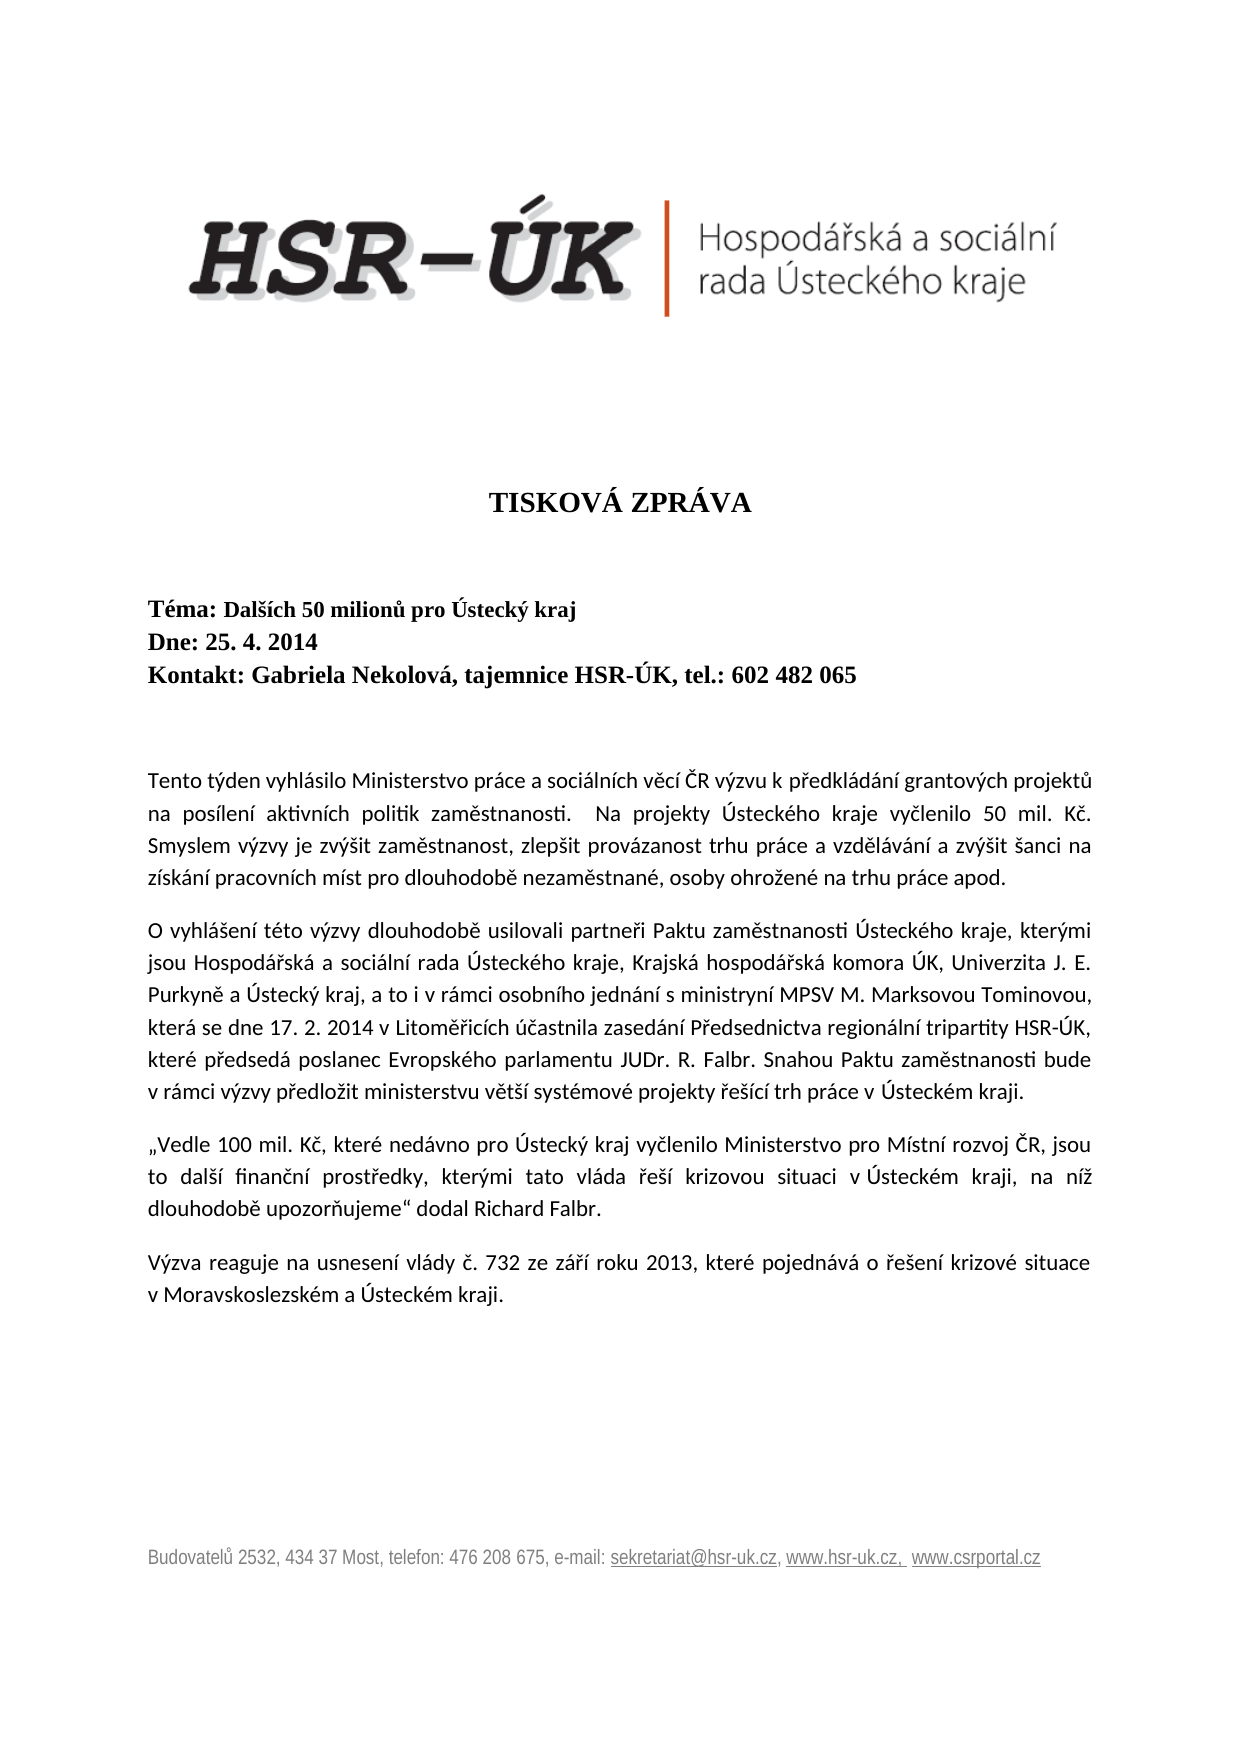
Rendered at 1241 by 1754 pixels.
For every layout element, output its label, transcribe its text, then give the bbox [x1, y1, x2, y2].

text Téma: Dalších 50 milionů pro Ústecký kraj Dne: 25. 4. 2014 Kontakt: Gabriela Nekolová, tajemnice HSR-ÚK, tel.: 602 482 065 [148, 594, 1093, 688]
text TISKOVÁ ZPRÁVA [148, 485, 1093, 518]
text Výzva reaguje na usnesení vlády č. 732 ze září roku 2013, které pojednává o řešení krizové situace v Moravskoslezském a Ústeckém kraji. [148, 1248, 1093, 1308]
picture [147, 147, 1093, 354]
text O vyhlášení této výzvy dlouhodobě usilovali partneři Paktu zaměstnanosti Ústeckého kraje, kterými jsou Hospodářská a sociální rada Ústeckého kraje, Krajská hospodářská komora ÚK, Univerzita J. E. Purkyně a Ústecký kraj, a to i v rámci osobního jednání s ministryní MPSV M. Marksovou Tominovou, která se dne 17. 2. 2014 v Litoměřicích účastnila zasedání Předsednictva regionální tripartity HSR-ÚK, které předsedá poslanec Evropského parlamentu JUDr. R. Falbr. Snahou Paktu zaměstnanosti bude v rámci výzvy předložit ministerstvu větší systémové projekty řešící trh práce v Ústeckém kraji. [148, 916, 1093, 1105]
text „Vedle 100 mil. Kč, které nedávno pro Ústecký kraj vyčlenilo Ministerstvo pro Místní rozvoj ČR, jsou to další finanční prostředky, kterými tato vláda řeší krizovou situaci v Ústeckém kraji, na níž dlouhodobě upozorňujeme“ dodal Richard Falbr. [148, 1130, 1093, 1223]
text Tento týden vyhlásilo Ministerstvo práce a sociálních věcí ČR výzvu k předkládání grantových projektů na posílení aktivních politik zaměstnanosti. Na projekty Ústeckého kraje vyčlenilo 50 mil. Kč. Smyslem výzvy je zvýšit zaměstnanost, zlepšit provázanost trhu práce a vzdělávání a zvýšit šanci na získání pracovních míst pro dlouhodobě nezaměstnané, osoby ohrožené na trhu práce apod. [148, 767, 1093, 891]
text Budovatelů 2532, 434 37 Most, telefon: 476 208 675, e-mail: sekretariat@hsr-uk.cz, www.hsr-uk.cz, www.csrportal.cz [148, 1545, 1093, 1569]
